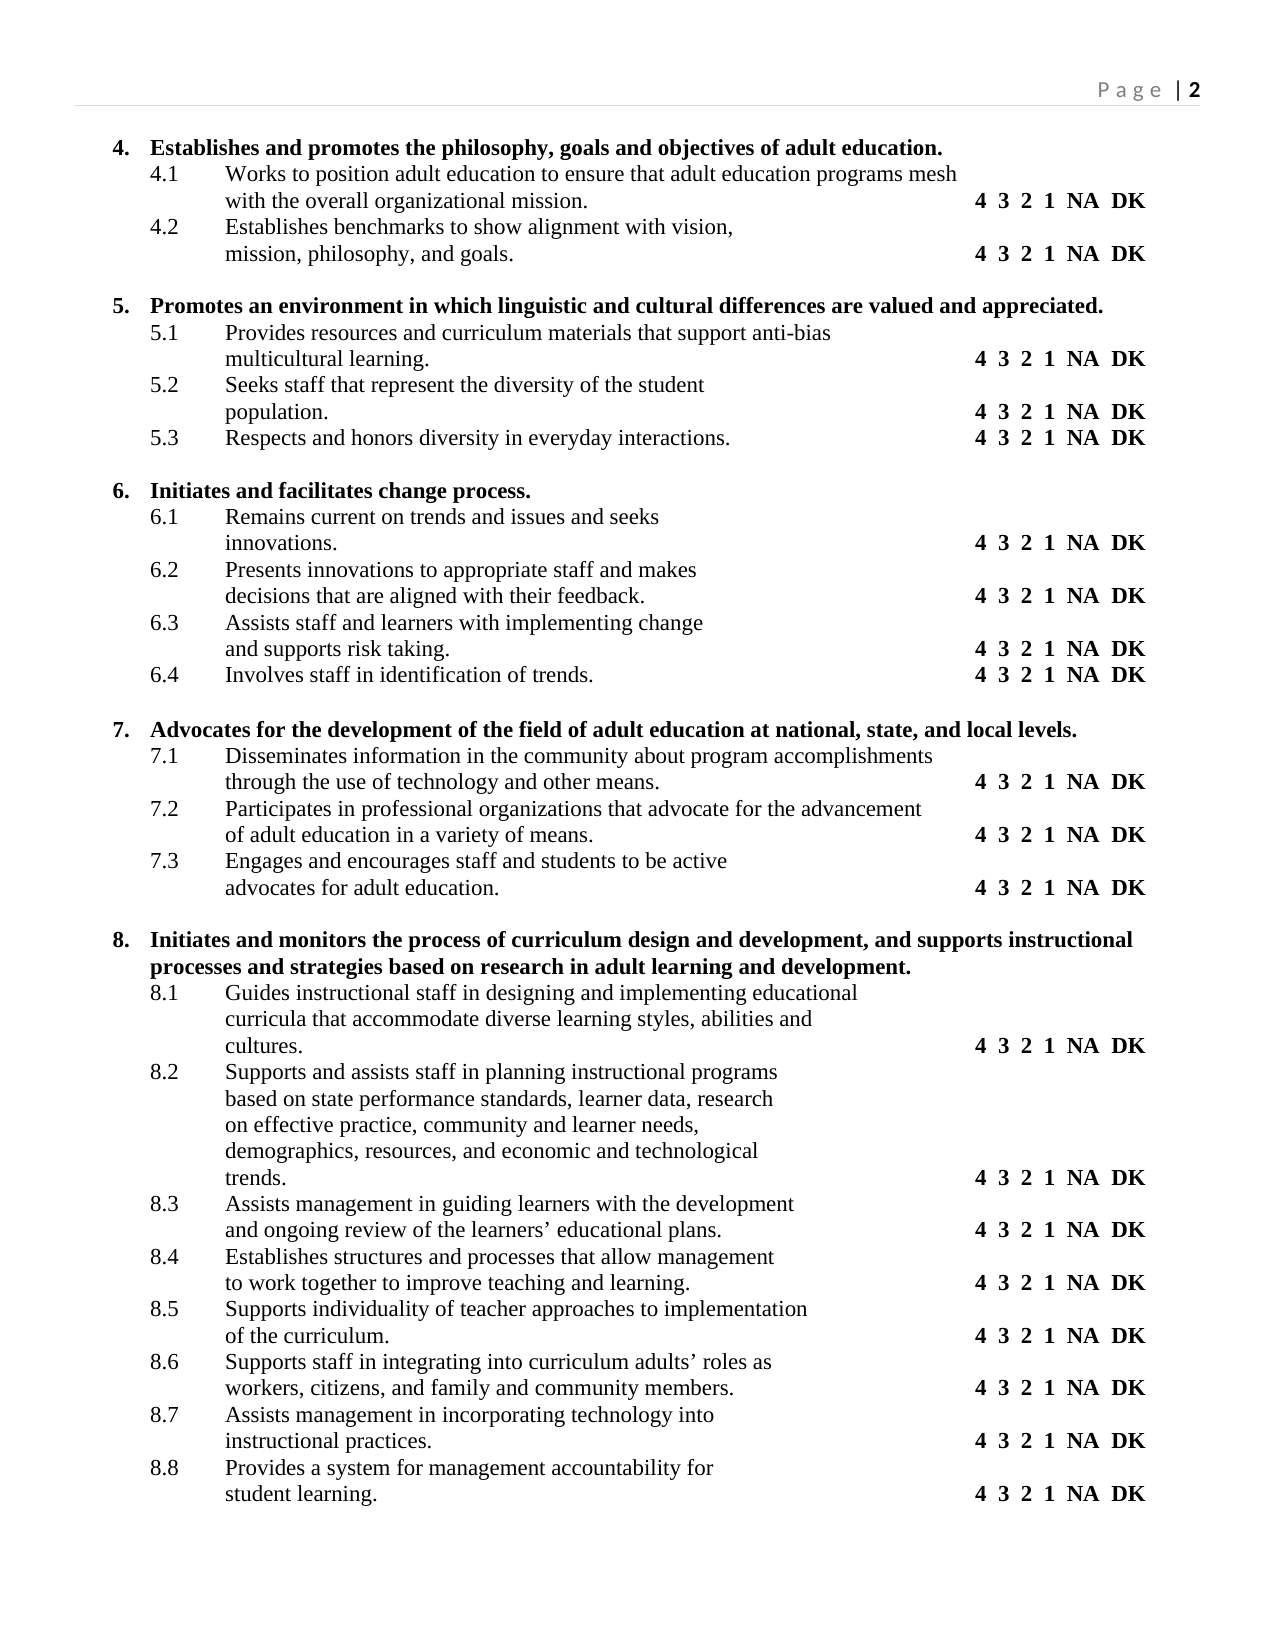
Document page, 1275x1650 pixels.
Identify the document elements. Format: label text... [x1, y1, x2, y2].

list Assists management in incorporating technology into [150, 1401, 1200, 1427]
list student learning. 4 3 2 1 NA DK [225, 1480, 1200, 1506]
list Provides a system for management accountability for [150, 1453, 1200, 1480]
list demographics, resources, and economic and technological [225, 1137, 1200, 1164]
list curricula that accommodate diverse learning styles, abilities and [225, 1006, 1200, 1032]
list decisions that are aligned with their feedback. 4 3 2 1 NA DK [225, 582, 1200, 608]
list Participates in professional organizations that advocate for the advancement [150, 795, 1200, 821]
text 6.4 Involves staff in identification of trends. 4 3 2 1 NA DK [75, 661, 1200, 688]
list mission, philosophy, and goals. 4 3 2 1 NA DK [225, 239, 1200, 266]
list with the overall organizational mission. 4 3 2 1 NA DK [225, 187, 1200, 213]
list Engages and encourages staff and students to be active [150, 847, 1200, 874]
list Establishes structures and processes that allow management [150, 1243, 1200, 1269]
list to work together to improve teaching and learning. 4 3 2 1 NA DK [225, 1269, 1200, 1295]
list and supports risk taking. 4 3 2 1 NA DK [225, 635, 1200, 661]
list Advocates for the development of the field of adult education at national, state, and local levels. [112, 716, 1200, 742]
list multicultural learning. 4 3 2 1 NA DK [225, 345, 1200, 371]
list instructional practices. 4 3 2 1 NA DK [225, 1427, 1200, 1453]
list of adult education in a variety of means. 4 3 2 1 NA DK [225, 821, 1200, 847]
list Supports staff in integrating into curriculum adults’ roles as [150, 1348, 1200, 1374]
list Works to position adult education to ensure that adult education programs mesh [150, 161, 1200, 187]
list through the use of technology and other means. 4 3 2 1 NA DK [225, 768, 1200, 795]
list Promotes an environment in which linguistic and cultural differences are valued and appreciated. [112, 292, 1200, 319]
list Presents innovations to appropriate staff and makes [150, 556, 1200, 582]
list Provides resources and curriculum materials that support anti-bias [150, 319, 1200, 345]
list trends. 4 3 2 1 NA DK [225, 1164, 1200, 1190]
list Establishes benchmarks to show alignment with vision, [150, 213, 1200, 239]
list of the curriculum. 4 3 2 1 NA DK [225, 1322, 1200, 1348]
list Supports individuality of teacher approaches to implementation [150, 1295, 1200, 1322]
list Remains current on trends and issues and seeks [150, 503, 1200, 529]
list advocates for adult education. 4 3 2 1 NA DK [225, 874, 1200, 900]
list Seeks staff that represent the diversity of the student [150, 371, 1200, 398]
list Supports and assists staff in planning instructional programs [150, 1058, 1200, 1084]
list population. 4 3 2 1 NA DK [225, 398, 1200, 424]
text 5.3 Respects and honors diversity in everyday interactions. 4 3 2 1 NA DK [75, 424, 1200, 450]
list Initiates and facilitates change process. [112, 477, 1200, 503]
list Establishes and promotes the philosophy, goals and objectives of adult education. [112, 134, 1200, 161]
list based on state performance standards, learner data, research [225, 1084, 1200, 1111]
list and ongoing review of the learners’ educational plans. 4 3 2 1 NA DK [225, 1216, 1200, 1243]
list on effective practice, community and learner needs, [225, 1111, 1200, 1137]
list Assists staff and learners with implementing change [150, 608, 1200, 635]
list workers, citizens, and family and community members. 4 3 2 1 NA DK [225, 1374, 1200, 1401]
list Disseminates information in the community about program accomplishments [150, 742, 1200, 768]
list Assists management in guiding learners with the development [150, 1190, 1200, 1216]
list Guides instructional staff in designing and implementing educational [150, 979, 1200, 1006]
list cultures. 4 3 2 1 NA DK [225, 1032, 1200, 1058]
list innovations. 4 3 2 1 NA DK [225, 529, 1200, 556]
list Initiates and monitors the process of curriculum design and development, and supports instructional processes and strategies based on research in adult learning and development. [112, 926, 1200, 979]
